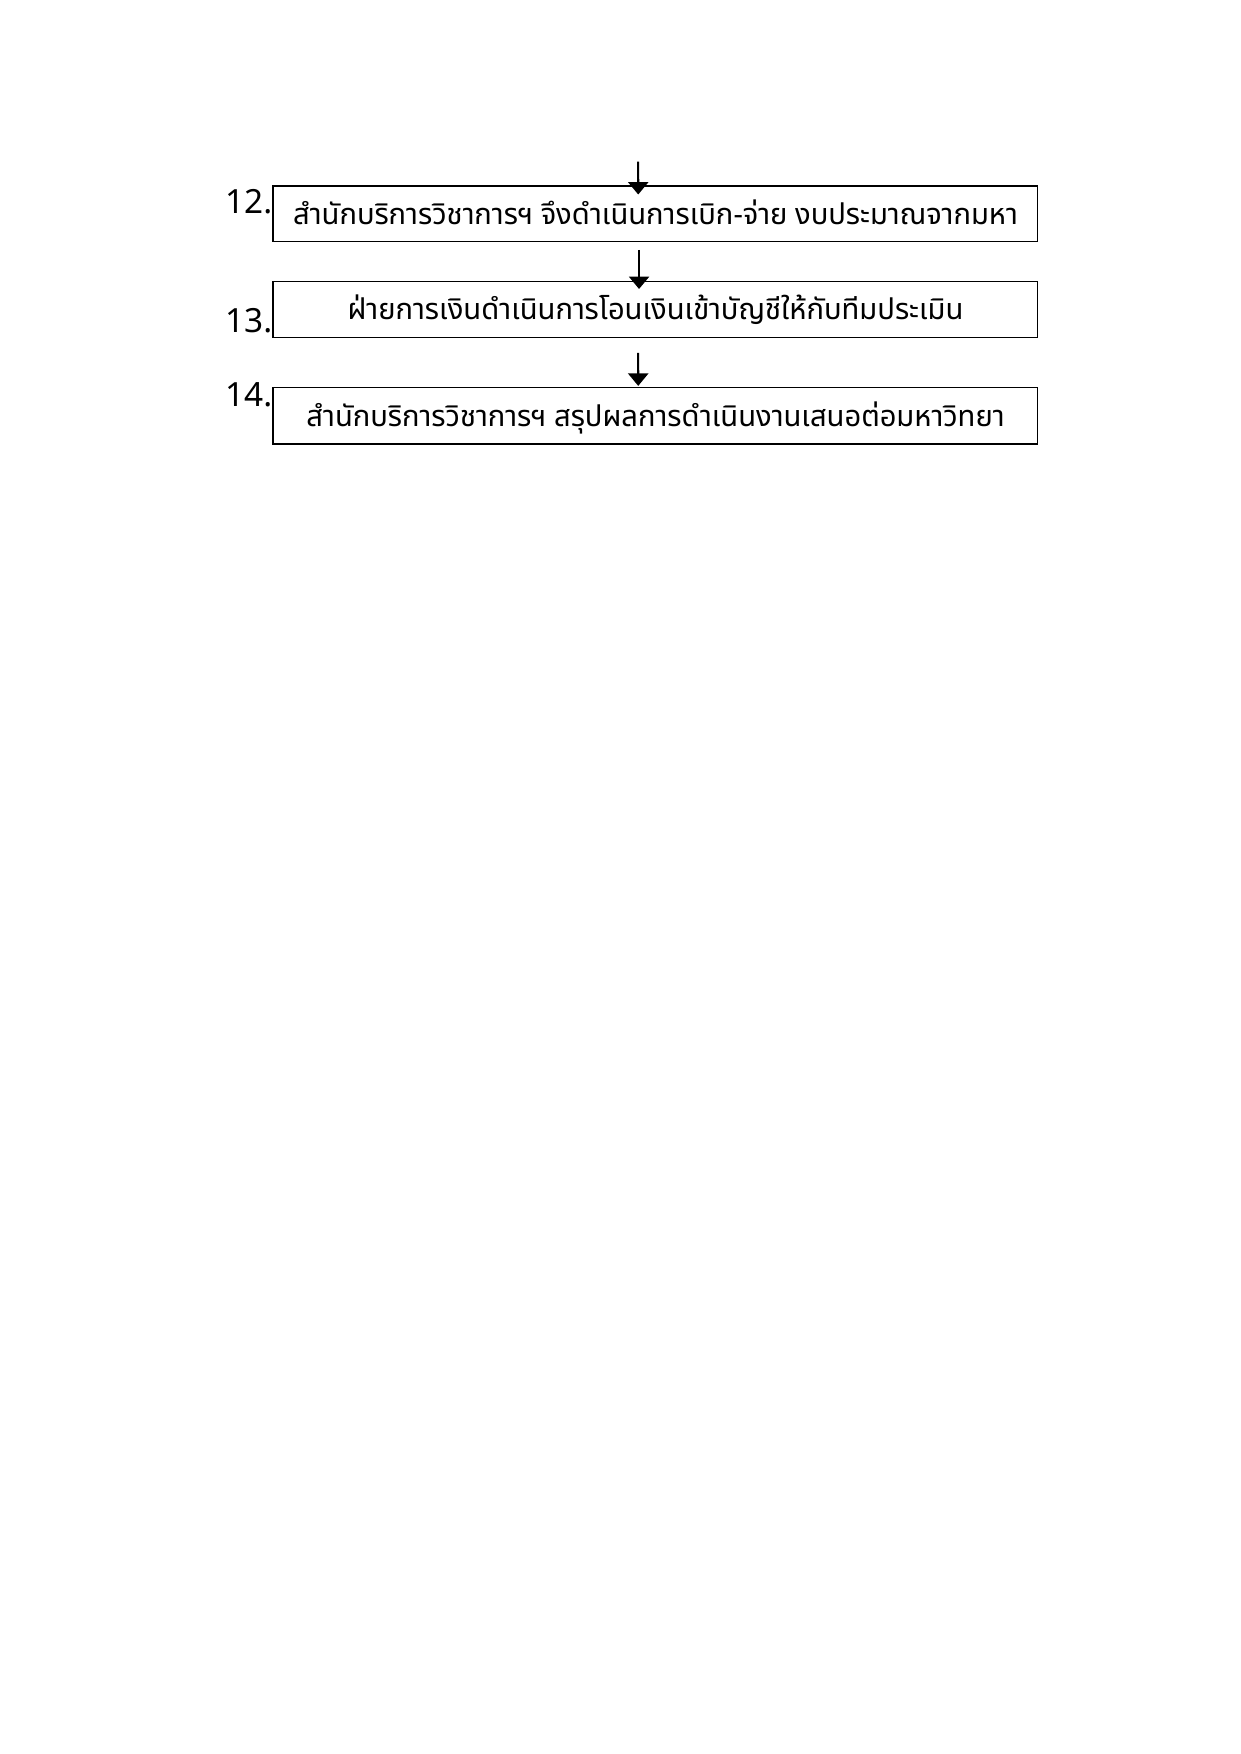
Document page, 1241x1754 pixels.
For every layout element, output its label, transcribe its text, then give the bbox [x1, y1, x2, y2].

text 12. [150, 178, 637, 223]
text 12. [640, 178, 1090, 223]
text 14. [150, 370, 1090, 416]
text 13. [150, 297, 1090, 342]
